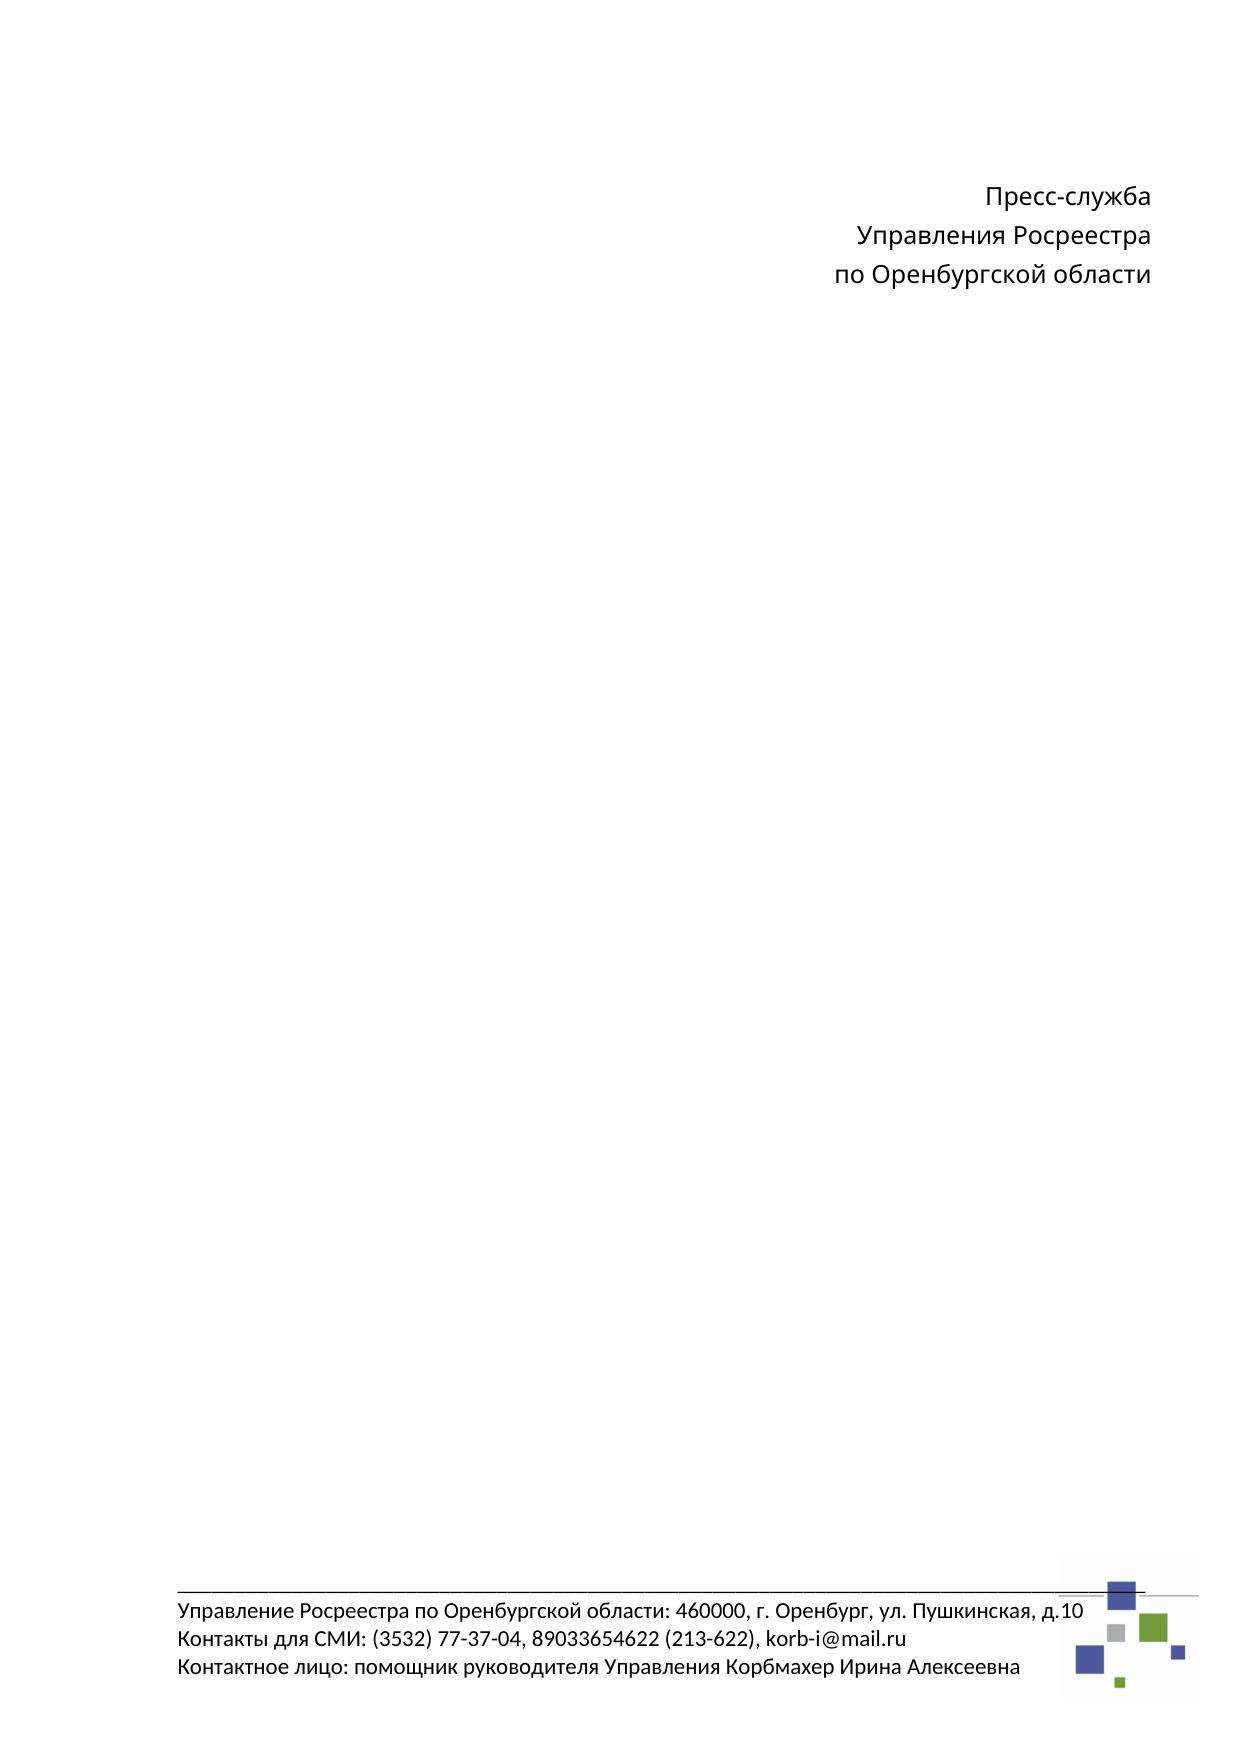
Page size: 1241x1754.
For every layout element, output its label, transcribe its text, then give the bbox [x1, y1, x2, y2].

text Пресс-служба Управления Росреестра по Оренбургской области [177, 178, 1152, 291]
picture [1059, 1554, 1198, 1701]
